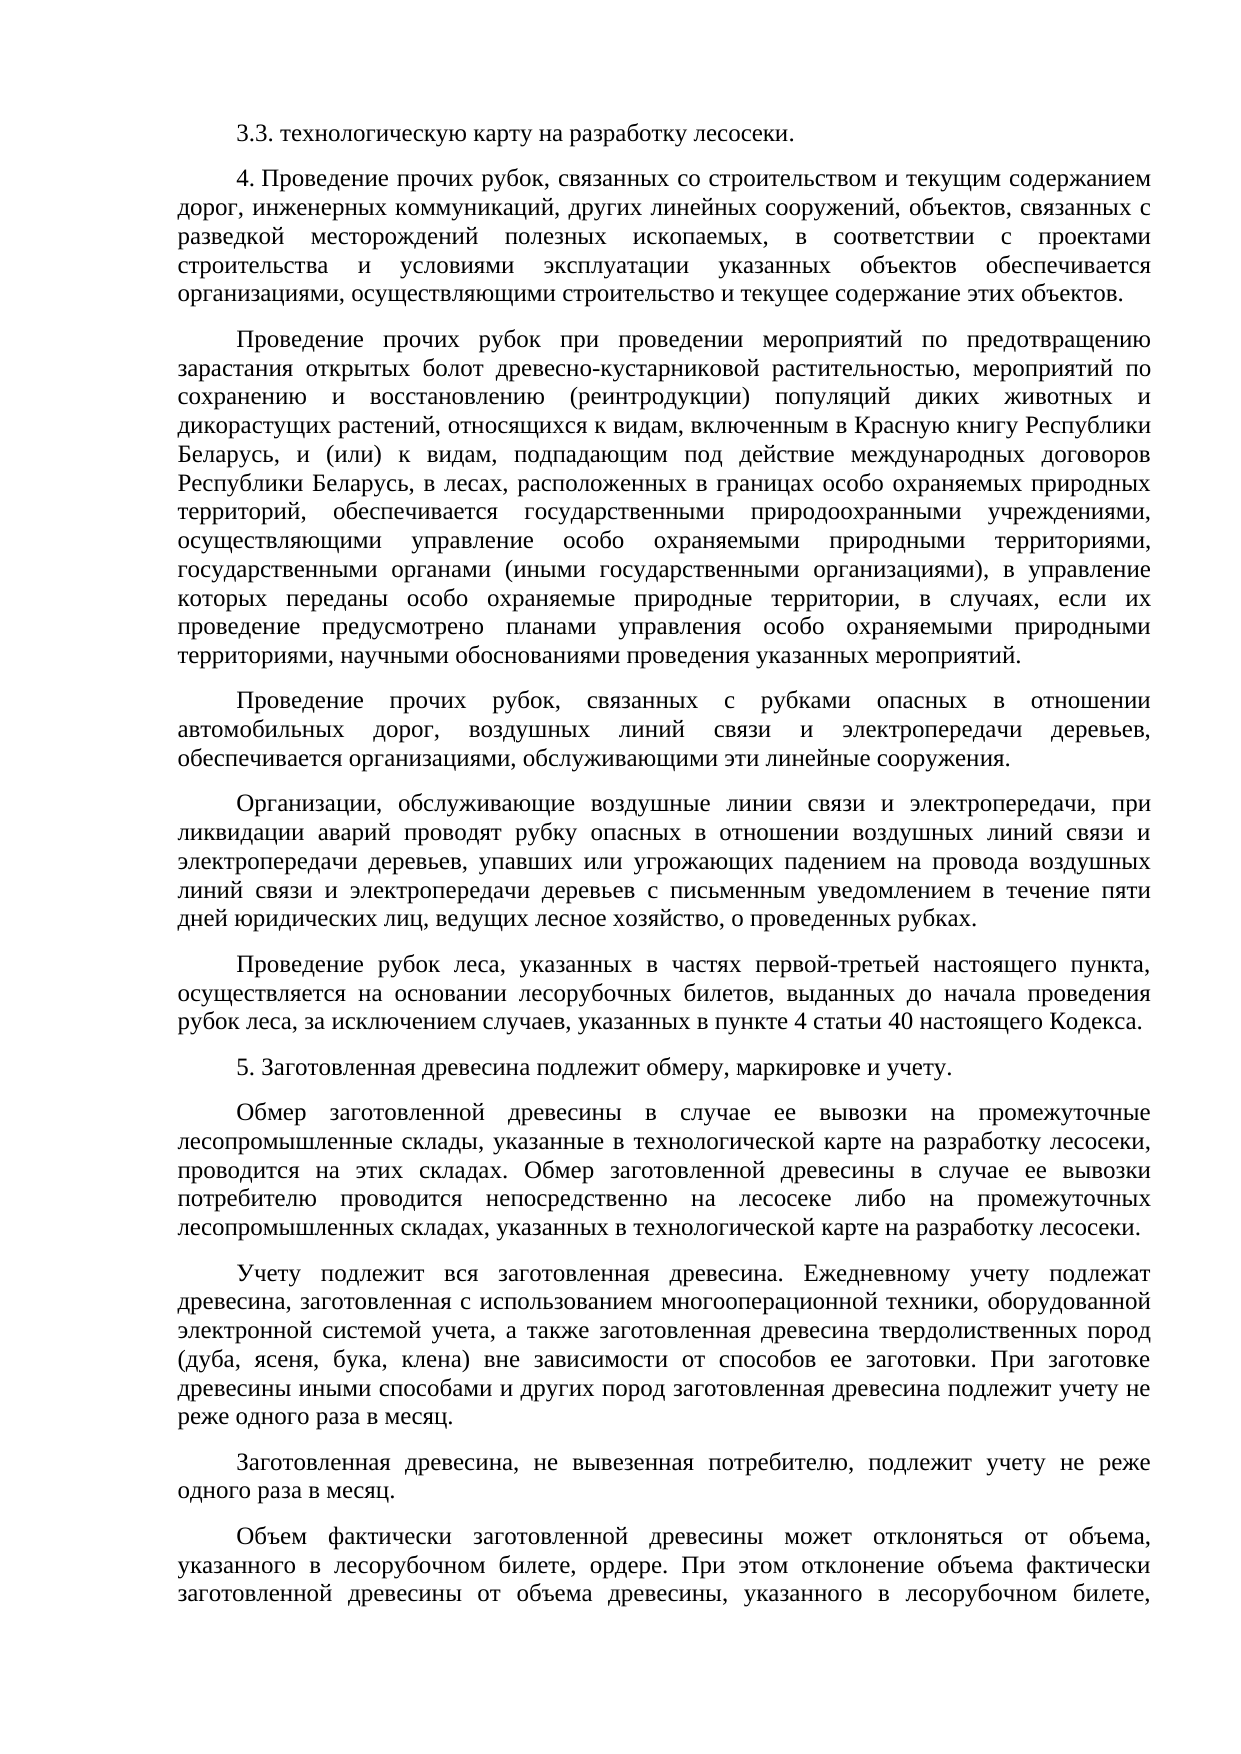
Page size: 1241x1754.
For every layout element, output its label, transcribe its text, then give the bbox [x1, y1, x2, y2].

text 3.3. технологическую карту на разработку лесосеки. [177, 118, 1152, 147]
text Проведение прочих рубок, связанных с рубками опасных в отношении автомобильных дорог, воздушных линий связи и электропередачи деревьев, обеспечивается организациями, обслуживающими эти линейные сооружения. [177, 686, 1152, 772]
text Заготовленная древесина, не вывезенная потребителю, подлежит учету не реже одного раза в месяц. [177, 1447, 1152, 1504]
text Учету подлежит вся заготовленная древесина. Ежедневному учету подлежат древесина, заготовленная с использованием многооперационной техники, оборудованной электронной системой учета, а также заготовленная древесина твердолиственных пород (дуба, ясеня, бука, клена) вне зависимости от способов ее заготовки. При заготовке древесины иными способами и других пород заготовленная древесина подлежит учету не реже одного раза в месяц. [177, 1258, 1152, 1430]
text Проведение рубок леса, указанных в частях первой-третьей настоящего пункта, осуществляется на основании лесорубочных билетов, выданных до начала проведения рубок леса, за исключением случаев, указанных в пункте 4 статьи 40 настоящего Кодекса. [177, 949, 1152, 1035]
text Обмер заготовленной древесины в случае ее вывозки на промежуточные лесопромышленные склады, указанные в технологической карте на разработку лесосеки, проводится на этих складах. Обмер заготовленной древесины в случае ее вывозки потребителю проводится непосредственно на лесосеке либо на промежуточных лесопромышленных складах, указанных в технологической карте на разработку лесосеки. [177, 1097, 1152, 1241]
text 4. Проведение прочих рубок, связанных со строительством и текущим содержанием дорог, инженерных коммуникаций, других линейных сооружений, объектов, связанных с разведкой месторождений полезных ископаемых, в соответствии с проектами строительства и условиями эксплуатации указанных объектов обеспечивается организациями, осуществляющими строительство и текущее содержание этих объектов. [177, 163, 1152, 307]
text Организации, обслуживающие воздушные линии связи и электропередачи, при ликвидации аварий проводят рубку опасных в отношении воздушных линий связи и электропередачи деревьев, упавших или угрожающих падением на провода воздушных линий связи и электропередачи деревьев с письменным уведомлением в течение пяти дней юридических лиц, ведущих лесное хозяйство, о проведенных рубках. [177, 788, 1152, 932]
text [177, 1521, 1152, 1607]
text 5. Заготовленная древесина подлежит обмеру, маркировке и учету. [177, 1052, 1152, 1081]
text Проведение прочих рубок при проведении мероприятий по предотвращению зарастания открытых болот древесно-кустарниковой растительностью, мероприятий по сохранению и восстановлению (реинтродукции) популяций диких животных и дикорастущих растений, относящихся к видам, включенным в Красную книгу Республики Беларусь, и (или) к видам, подпадающим под действие международных договоров Республики Беларусь, в лесах, расположенных в границах особо охраняемых природных территорий, обеспечивается государственными природоохранными учреждениями, осуществляющими управление особо охраняемыми природными территориями, государственными органами (иными государственными организациями), в управление которых переданы особо охраняемые природные территории, в случаях, если их проведение предусмотрено планами управления особо охраняемыми природными территориями, научными обоснованиями проведения указанных мероприятий. [177, 324, 1152, 669]
